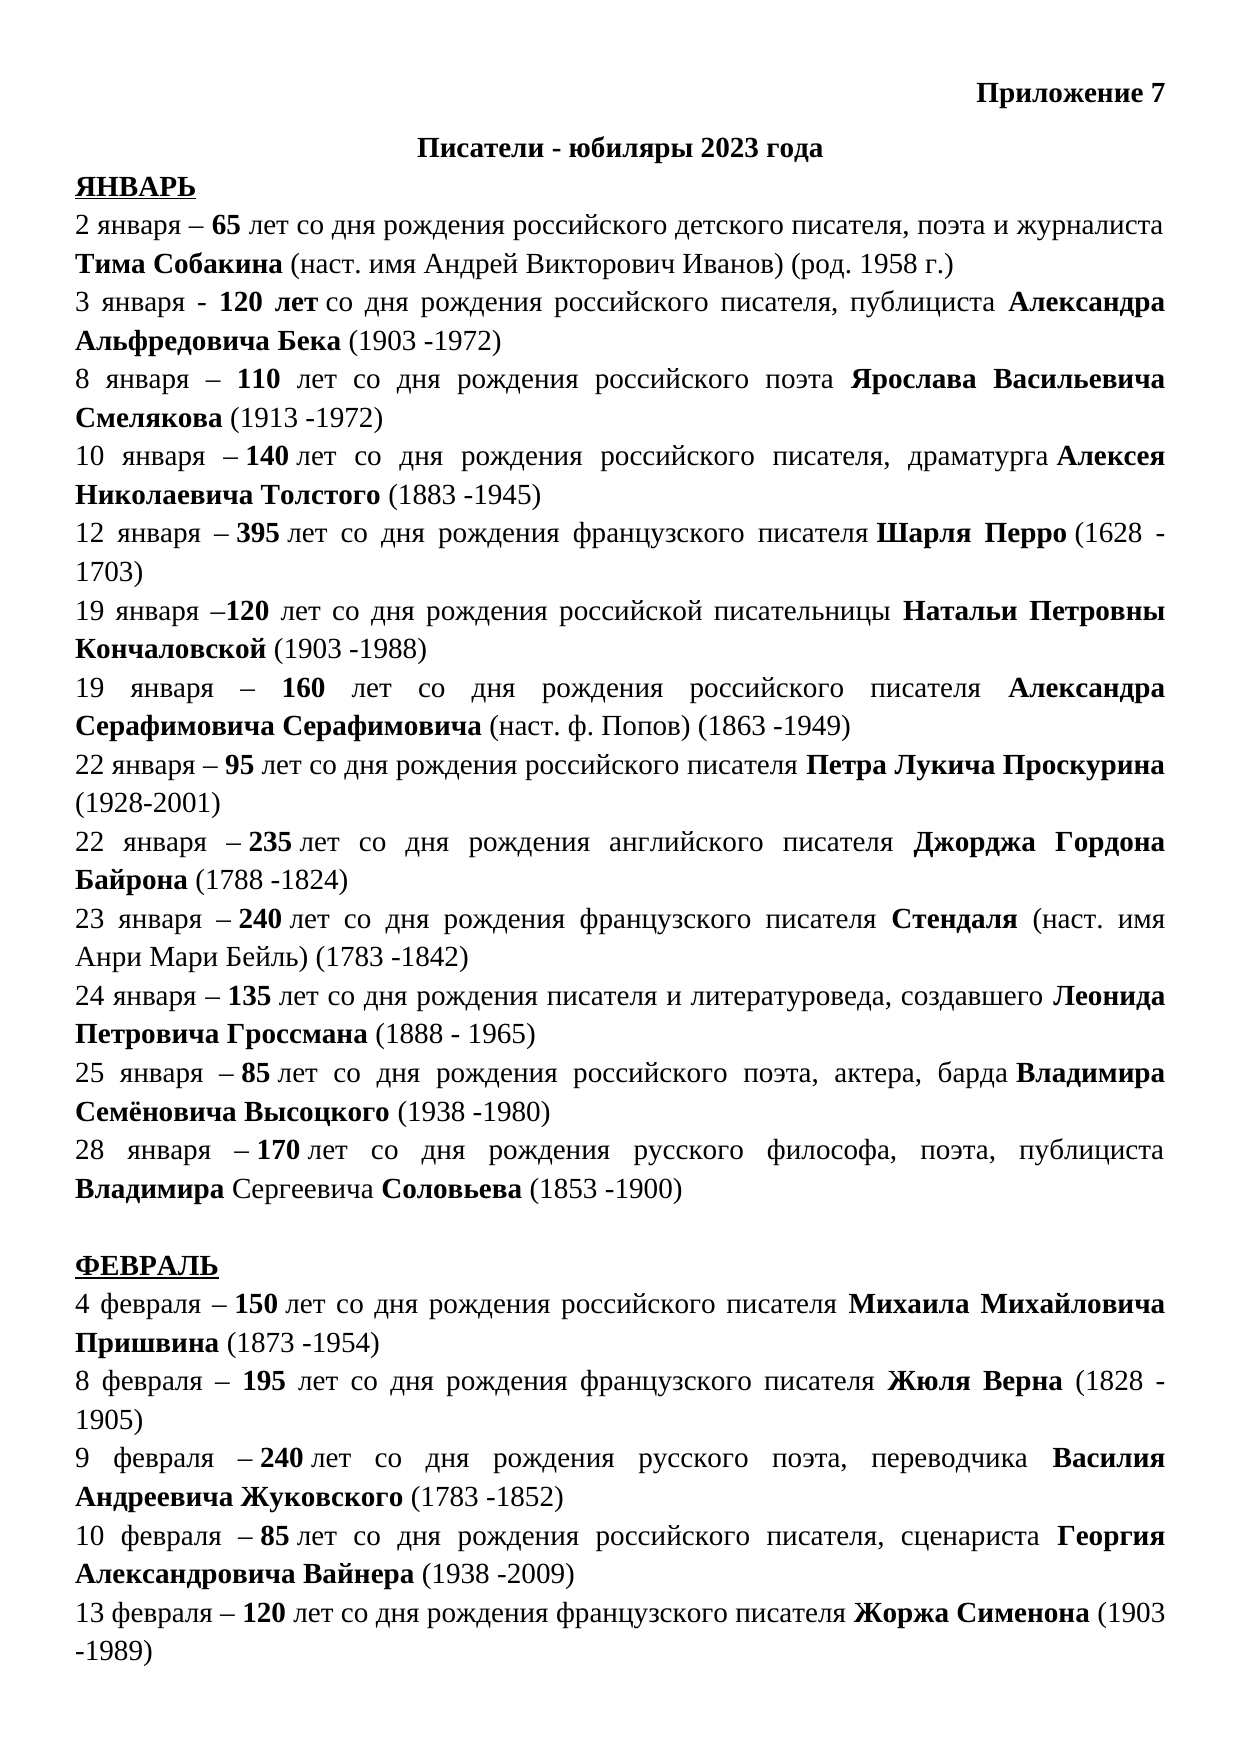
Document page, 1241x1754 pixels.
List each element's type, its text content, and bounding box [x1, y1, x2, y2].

text 22 января – 95 лет со дня рождения российского писателя Петра Лукича Проскурина (1928-2001) [75, 747, 1165, 819]
text 19 января – 160 лет со дня рождения российского писателя Александра Серафимовича Серафимовича (наст. ф. Попов) (1863 -1949) [75, 670, 1165, 742]
text 8 февраля – 195 лет со дня рождения французского писателя Жюля Верна (1828 -1905) [75, 1363, 1165, 1436]
text 9 февраля – 240 лет со дня рождения русского поэта, переводчика Василия Андреевича Жуковского (1783 -1852) [75, 1441, 1165, 1513]
text ФЕВРАЛЬ [75, 1248, 1165, 1281]
text 12 января – 395 лет со дня рождения французского писателя Шарля Перро (1628 -1703) [75, 516, 1165, 588]
text 13 февраля – 120 лет со дня рождения французского писателя Жоржа Сименона (1903 -1989) [75, 1595, 1165, 1667]
text 22 января – 235 лет со дня рождения английского писателя Джорджа Гордона Байрона (1788 -1824) [75, 824, 1165, 896]
text Писатели - юбиляры 2023 года [75, 130, 1165, 164]
text 10 февраля – 85 лет со дня рождения российского писателя, сценариста Георгия Александровича Вайнера (1938 -2009) [75, 1518, 1165, 1590]
text 19 января –120 лет со дня рождения российской писательницы Натальи Петровны Кончаловской (1903 -1988) [75, 593, 1165, 665]
text 4 февраля – 150 лет со дня рождения российского писателя Михаила Михайловича Пришвина (1873 -1954) [75, 1286, 1165, 1358]
text 23 января – 240 лет со дня рождения французского писателя Стендаля (наст. имя Анри Мари Бейль) (1783 -1842) [75, 901, 1165, 973]
text Приложение 7 [75, 75, 1165, 108]
text 8 января – 110 лет со дня рождения российского поэта Ярослава Васильевича Смелякова (1913 -1972) [75, 361, 1165, 433]
text 10 января – 140 лет со дня рождения российского писателя, драматурга Алексея Николаевича Толстого (1883 -1945) [75, 438, 1165, 511]
text ЯНВАРЬ [75, 169, 1165, 202]
text 28 января – 170 лет со дня рождения русского философа, поэта, публициста Владимира Сергеевича Соловьева (1853 -1900) [75, 1132, 1165, 1204]
text 24 января – 135 лет со дня рождения писателя и литературоведа, создавшего Леонида Петровича Гроссмана (1888 - 1965) [75, 978, 1165, 1050]
text 2 января – 65 лет со дня рождения российского детского писателя, поэта и журналиста Тима Собакина (наст. имя Андрей Викторович Иванов) (род. 1958 г.) [75, 207, 1165, 279]
text 3 января - 120 лет со дня рождения российского писателя, публициста Александра Альфредовича Бека (1903 -1972) [75, 284, 1165, 356]
text 25 января – 85 лет со дня рождения российского поэта, актера, барда Владимира Семёновича Высоцкого (1938 -1980) [75, 1055, 1165, 1127]
